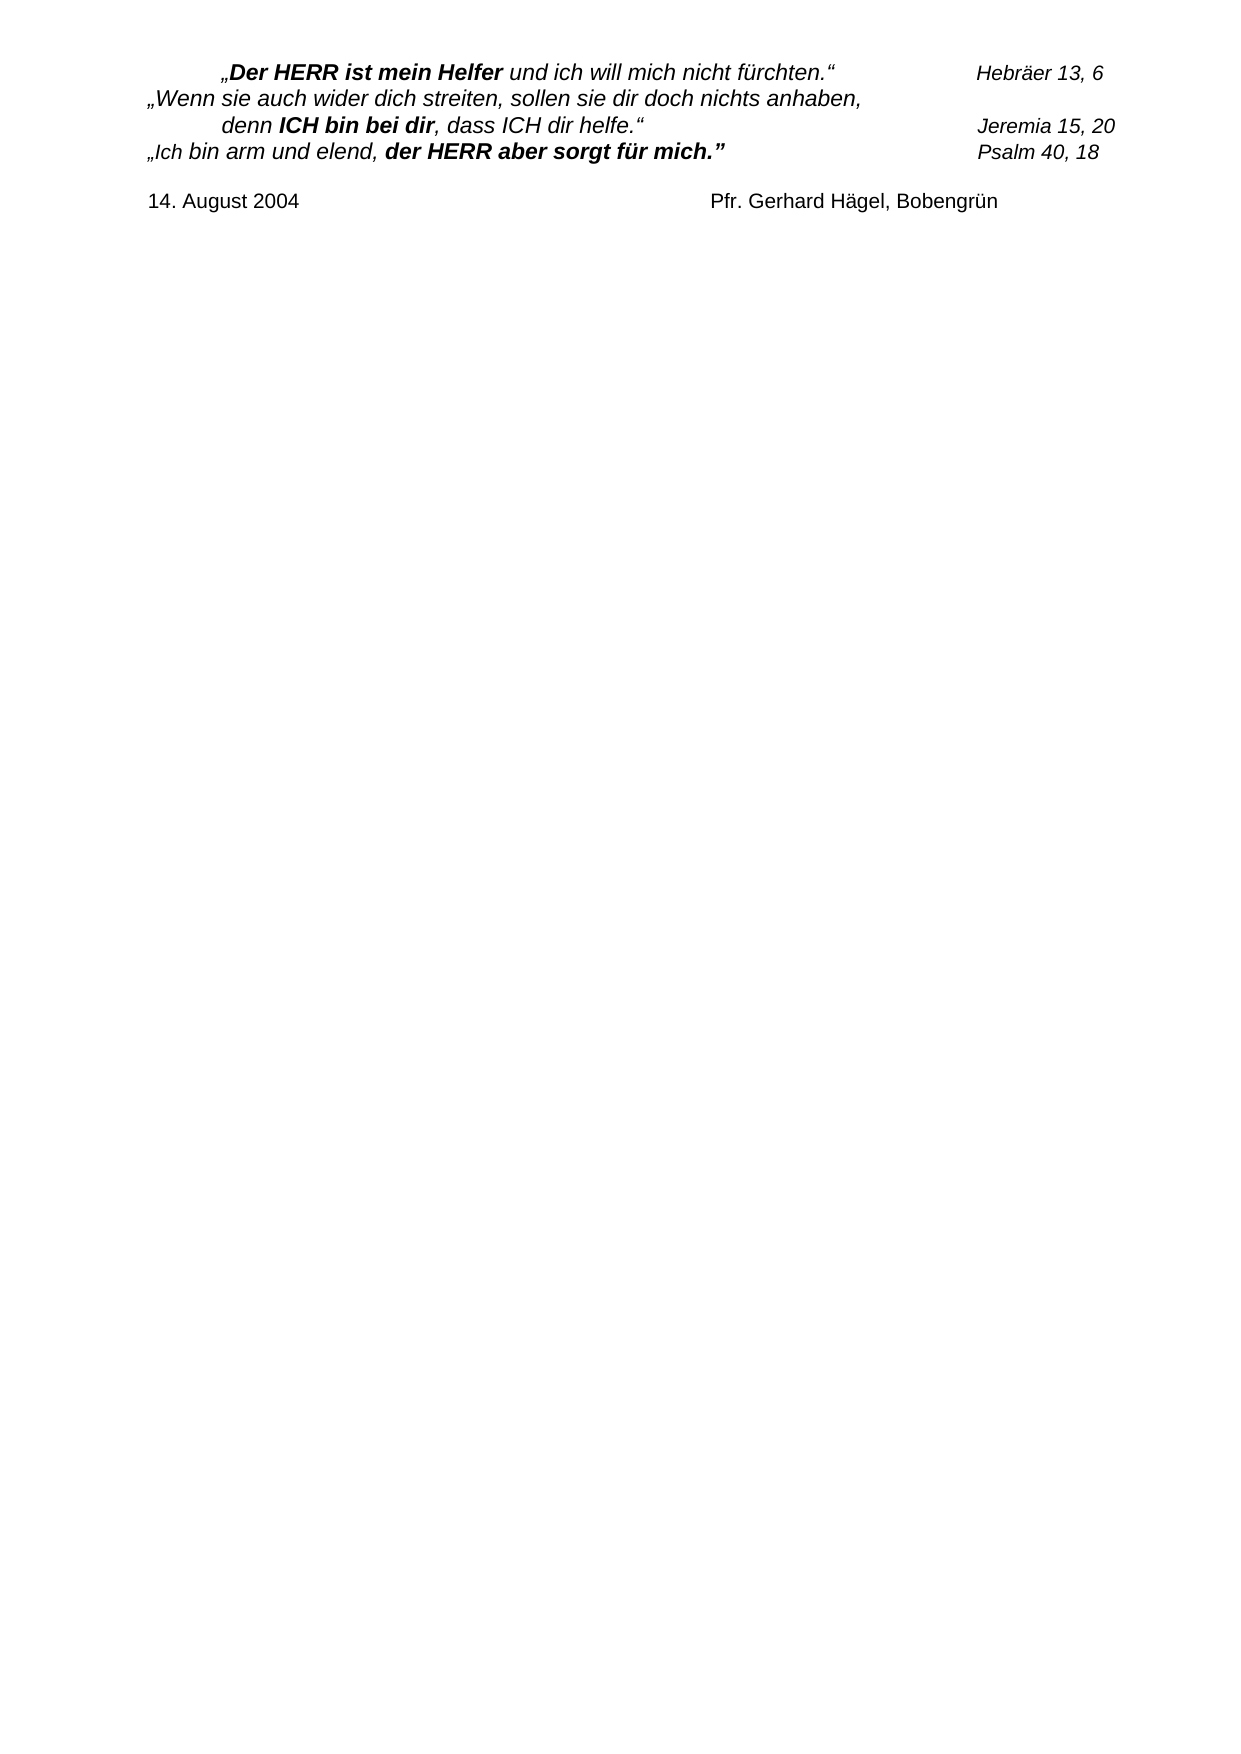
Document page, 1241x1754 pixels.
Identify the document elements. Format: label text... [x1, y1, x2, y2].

text „Wenn sie auch wider dich streiten, sollen sie dir doch nichts anhaben, denn ICH bin bei dir, dass ICH dir helfe.“ Jeremia 15, 20 [148, 85, 1152, 138]
text 14. August 2004 Pfr. Gerhard Hägel, Bobengrün [148, 188, 1152, 212]
text „Ich bin arm und elend, der HERR aber sorgt für mich.” Psalm 40, 18 [148, 138, 1152, 164]
subtitle „Der HERR ist mein Helfer und ich will mich nicht fürchten.“ Hebräer 13, 6 [148, 59, 1152, 85]
